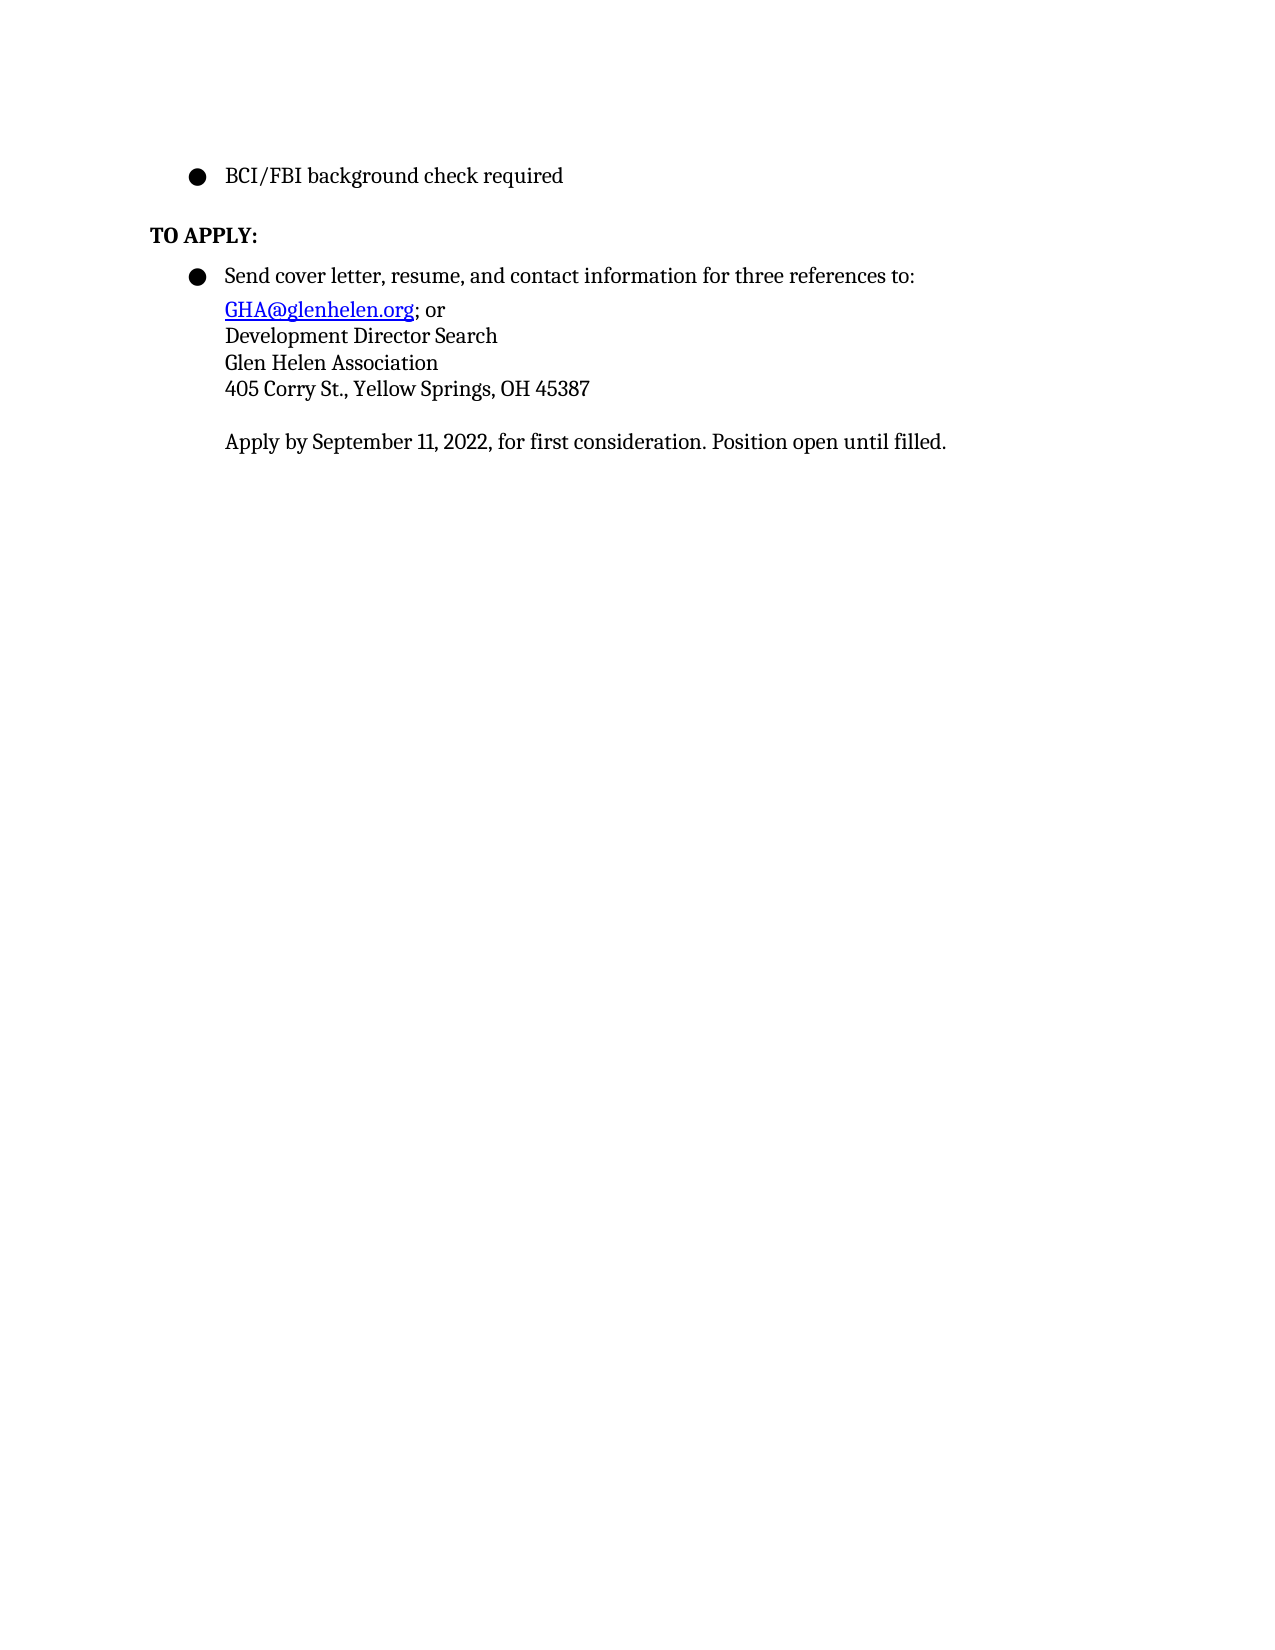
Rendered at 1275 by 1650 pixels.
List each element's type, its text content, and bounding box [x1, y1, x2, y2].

list Send cover letter, resume, and contact information for three references to: [187, 250, 1125, 297]
text Glen Helen Association [225, 349, 1125, 376]
text Development Director Search [225, 323, 1125, 349]
text TO APPLY: [150, 223, 1125, 250]
text Apply by September 11, 2022, for first consideration. Position open until filled. [225, 428, 1125, 455]
text GHA@glenhelen.org; or [225, 297, 1125, 323]
list BCI/FBI background check required [187, 150, 1125, 197]
text 405 Corry St., Yellow Springs, OH 45387 [225, 376, 1125, 402]
